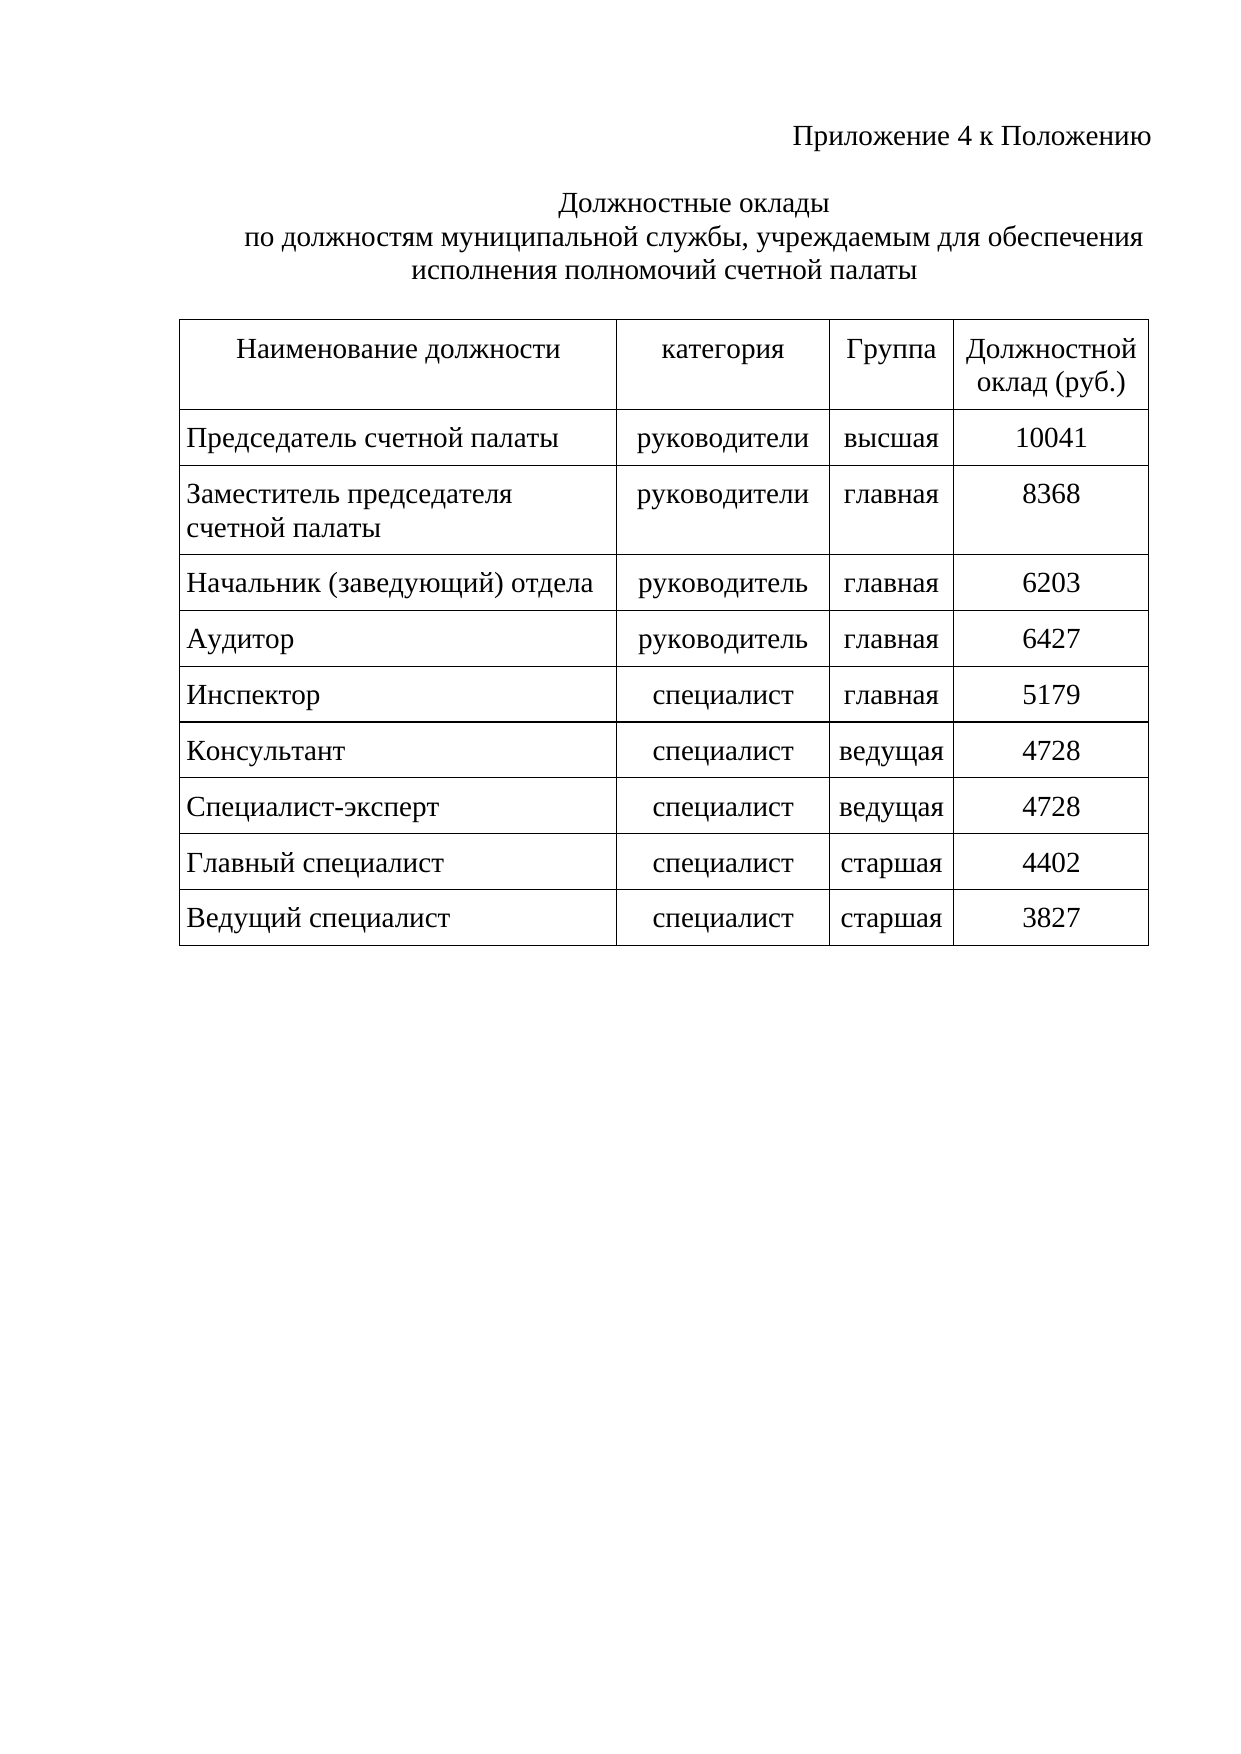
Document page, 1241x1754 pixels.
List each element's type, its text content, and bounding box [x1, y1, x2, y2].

table_cell специалист [617, 890, 829, 945]
table_cell ведущая [830, 778, 953, 833]
table_header Наименование должности [180, 320, 616, 409]
table_cell 4402 [954, 834, 1148, 889]
table_cell специалист [617, 778, 829, 833]
table_cell Главный специалист [180, 834, 616, 889]
table_cell ведущая [830, 723, 953, 777]
table_cell 4728 [954, 723, 1148, 777]
table_cell специалист [617, 834, 829, 889]
table_cell специалист [617, 667, 829, 721]
table_cell 6427 [954, 611, 1148, 666]
table_cell главная [830, 667, 953, 721]
table_cell высшая [830, 410, 953, 464]
table_cell Специалист-эксперт [180, 778, 616, 833]
table_cell 6203 [954, 555, 1148, 610]
table_cell Консультант [180, 723, 616, 777]
table_cell руководители [617, 410, 829, 464]
subtitle Должностные оклады [177, 185, 1152, 219]
table_header Должностной оклад (руб.) [954, 320, 1148, 409]
table_cell главная [830, 611, 953, 666]
table_cell Председатель счетной палаты [180, 410, 616, 464]
table_cell Заместитель председателя счетной палаты [180, 466, 616, 554]
table_cell 8368 [954, 466, 1148, 554]
table_cell главная [830, 555, 953, 610]
table_cell руководитель [617, 555, 829, 610]
table_cell руководитель [617, 611, 829, 666]
table_cell руководители [617, 466, 829, 554]
table_cell 5179 [954, 667, 1148, 721]
table_cell Ведущий специалист [180, 890, 616, 945]
table_cell главная [830, 466, 953, 554]
table_header Группа [830, 320, 953, 409]
text Приложение 4 к Положению [177, 118, 1152, 152]
table_cell 10041 [954, 410, 1148, 464]
table_header категория [617, 320, 829, 409]
table_cell специалист [617, 723, 829, 777]
table_cell Инспектор [180, 667, 616, 721]
table_cell Аудитор [180, 611, 616, 666]
table_cell старшая [830, 890, 953, 945]
subtitle по должностям муниципальной службы, учреждаемым для обеспечения исполнения полномочий счетной палаты [177, 219, 1152, 286]
table_cell Начальник (заведующий) отдела [180, 555, 616, 610]
table_cell 3827 [954, 890, 1148, 945]
table_cell старшая [830, 834, 953, 889]
table_cell 4728 [954, 778, 1148, 833]
